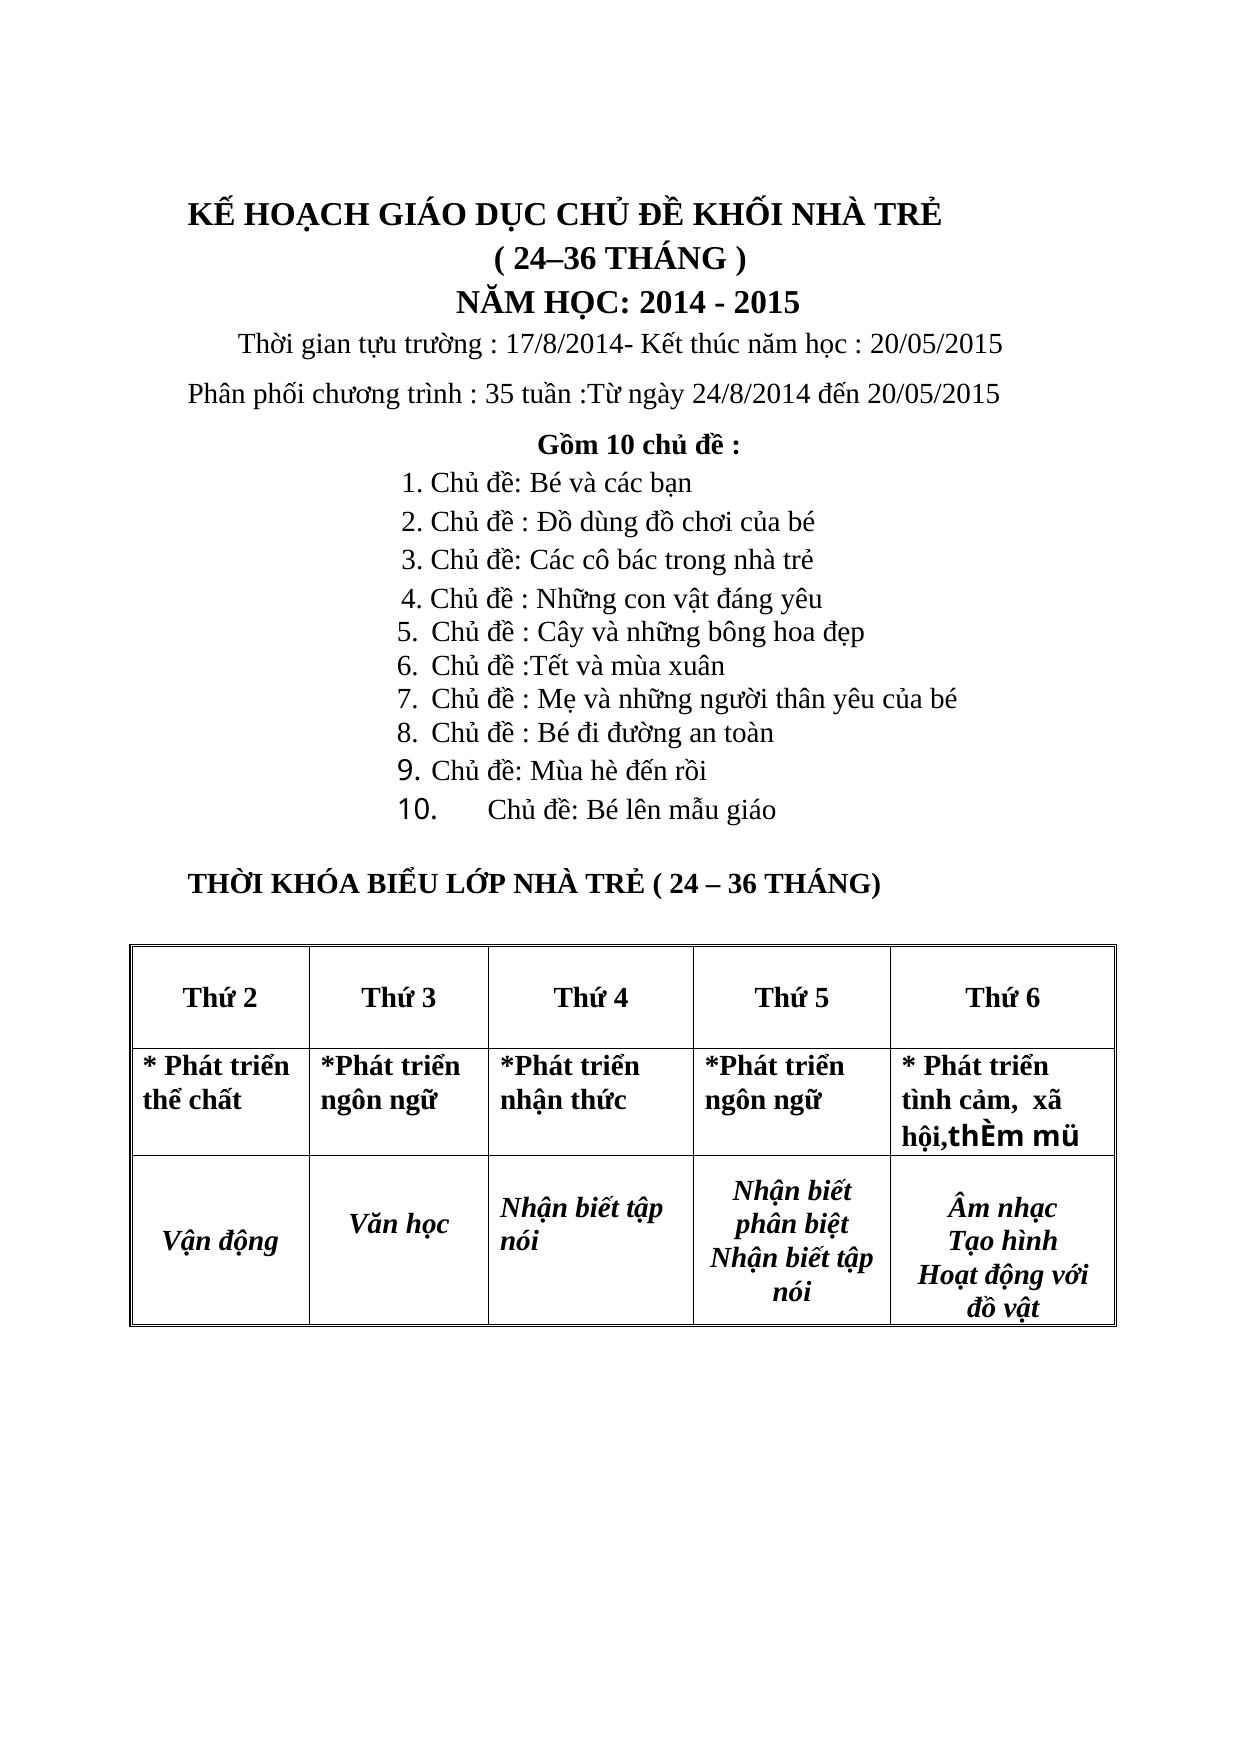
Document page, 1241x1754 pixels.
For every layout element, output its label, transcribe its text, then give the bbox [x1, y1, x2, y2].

table_cell Nhận biết phân biệt Nhận biết tập nói [694, 1156, 890, 1324]
list Chủ đề : Cây và những bông hoa đẹp [397, 614, 1053, 648]
text Gồm 10 chủ đề : [225, 427, 1053, 460]
table_cell *Phát triển nhận thức [489, 1049, 693, 1155]
text KẾ HOẠCH GIÁO DỤC CHỦ ĐỀ KHỐI NHÀ TRẺ [187, 194, 1053, 232]
table_cell *Phát triển ngôn ngữ [694, 1049, 890, 1155]
table_header Thứ 3 [310, 947, 488, 1047]
text 4. Chủ đề : Những con vật đáng yêu [393, 581, 1053, 614]
table_cell * Phát triển thể chất [133, 1049, 309, 1155]
table_header Thứ 4 [489, 947, 693, 1047]
list Chủ đề: Mùa hè đến rồi [397, 749, 1053, 788]
table_cell Âm nhạc Tạo hình Hoạt động với đồ vật [891, 1156, 1114, 1324]
text 2. Chủ đề : Đồ dùng đồ chơi của bé [401, 504, 1053, 537]
text Thời gian tựu trường : 17/8/2014- Kết thúc năm học : 20/05/2015 [187, 326, 1053, 360]
text 3. Chủ đề: Các cô bác trong nhà trẻ [401, 542, 1053, 576]
table_cell Vận động [133, 1156, 309, 1324]
text ( 24–36 THÁNG ) [187, 238, 1053, 276]
table_header Thứ 6 [891, 947, 1114, 1047]
table_header Thứ 2 [133, 947, 309, 1047]
table_cell *Phát triển ngôn ngữ [310, 1049, 488, 1155]
list Chủ đề :Tết và mùa xuân [397, 648, 1053, 682]
text THỜI KHÓA BIỂU LỚP NHÀ TRẺ ( 24 – 36 THÁNG) [187, 867, 1053, 900]
table_cell * Phát triển tình cảm, xã hội,thÈm mü [891, 1049, 1114, 1155]
list Chủ đề: Bé lên mẫu giáo [397, 788, 1053, 828]
table_cell Văn học [310, 1156, 488, 1324]
table_cell Nhận biết tập nói [489, 1156, 693, 1324]
text NĂM HỌC: 2014 - 2015 [187, 282, 1053, 321]
list Chủ đề : Bé đi đường an toàn [397, 715, 1053, 749]
text Phân phối chương trình : 35 tuần :Từ ngày 24/8/2014 đến 20/05/2015 [187, 377, 1053, 410]
table_header Thứ 5 [694, 947, 890, 1047]
list Chủ đề : Mẹ và những người thân yêu của bé [397, 682, 1053, 715]
text 1. Chủ đề: Bé và các bạn [401, 465, 1053, 499]
